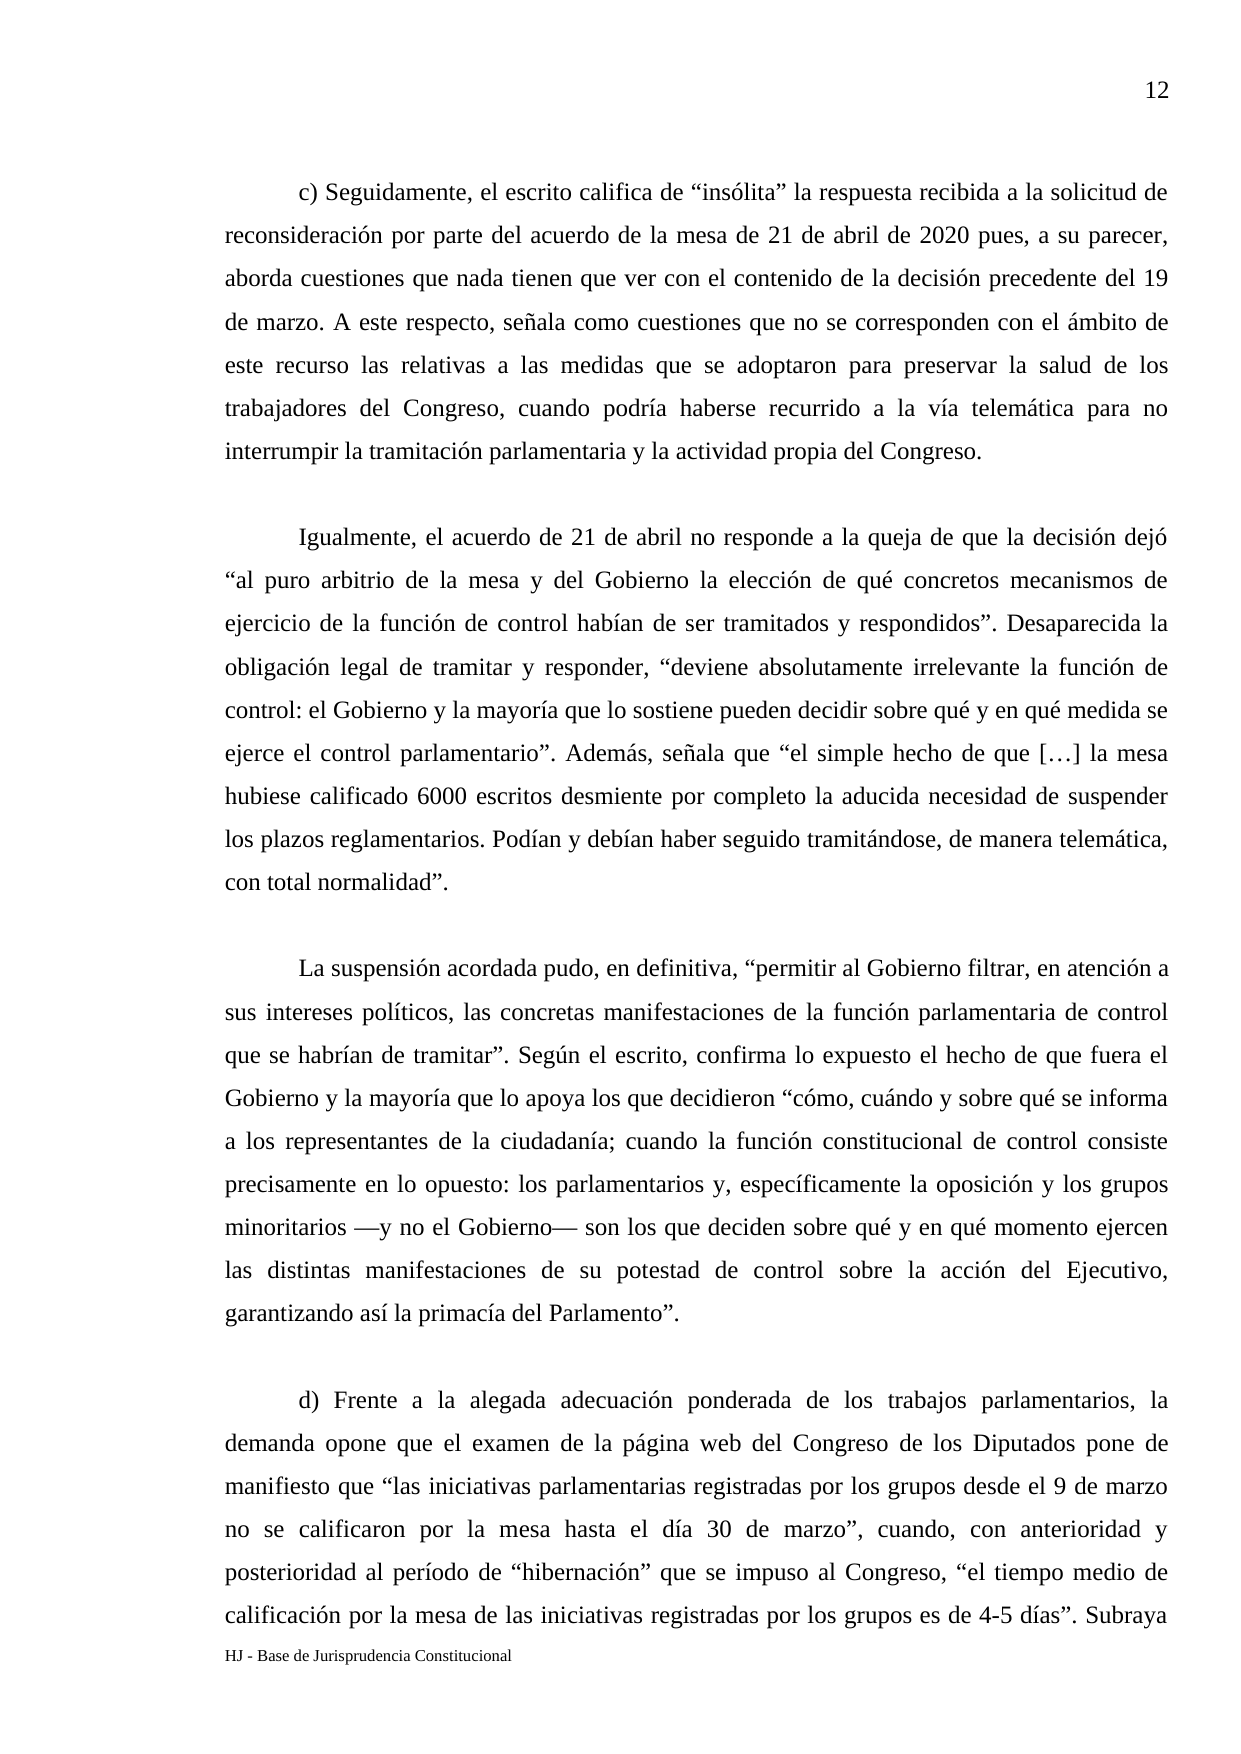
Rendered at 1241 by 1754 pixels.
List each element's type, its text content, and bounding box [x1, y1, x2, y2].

text La suspensión acordada pudo, en definitiva, “permitir al Gobierno filtrar, en atención a sus intereses políticos, las concretas manifestaciones de la función parlamentaria de control que se habrían de tramitar”. Según el escrito, confirma lo expuesto el hecho de que fuera el Gobierno y la mayoría que lo apoya los que decidieron “cómo, cuándo y sobre qué se informa a los representantes de la ciudadanía; cuando la función constitucional de control consiste precisamente en lo opuesto: los parlamentarios y, específicamente la oposición y los grupos minoritarios —y no el Gobierno— son los que deciden sobre qué y en qué momento ejercen las distintas manifestaciones de su potestad de control sobre la acción del Ejecutivo, garantizando así la primacía del Parlamento”. [224, 953, 1169, 1327]
text Igualmente, el acuerdo de 21 de abril no responde a la queja de que la decisión dejó “al puro arbitrio de la mesa y del Gobierno la elección de qué concretos mecanismos de ejercicio de la función de control habían de ser tramitados y respondidos”. Desaparecida la obligación legal de tramitar y responder, “deviene absolutamente irrelevante la función de control: el Gobierno y la mayoría que lo sostiene pueden decidir sobre qué y en qué medida se ejerce el control parlamentario”. Además, señala que “el simple hecho de que […] la mesa hubiese calificado 6000 escritos desmiente por completo la aducida necesidad de suspender los plazos reglamentarios. Podían y debían haber seguido tramitándose, de manera telemática, con total normalidad”. [224, 522, 1169, 896]
text c) Seguidamente, el escrito califica de “insólita” la respuesta recibida a la solicitud de reconsideración por parte del acuerdo de la mesa de 21 de abril de 2020 pues, a su parecer, aborda cuestiones que nada tienen que ver con el contenido de la decisión precedente del 19 de marzo. A este respecto, señala como cuestiones que no se corresponden con el ámbito de este recurso las relativas a las medidas que se adoptaron para preservar la salud de los trabajadores del Congreso, cuando podría haberse recurrido a la vía telemática para no interrumpir la tramitación parlamentaria y la actividad propia del Congreso. [224, 177, 1169, 465]
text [224, 1385, 1169, 1629]
